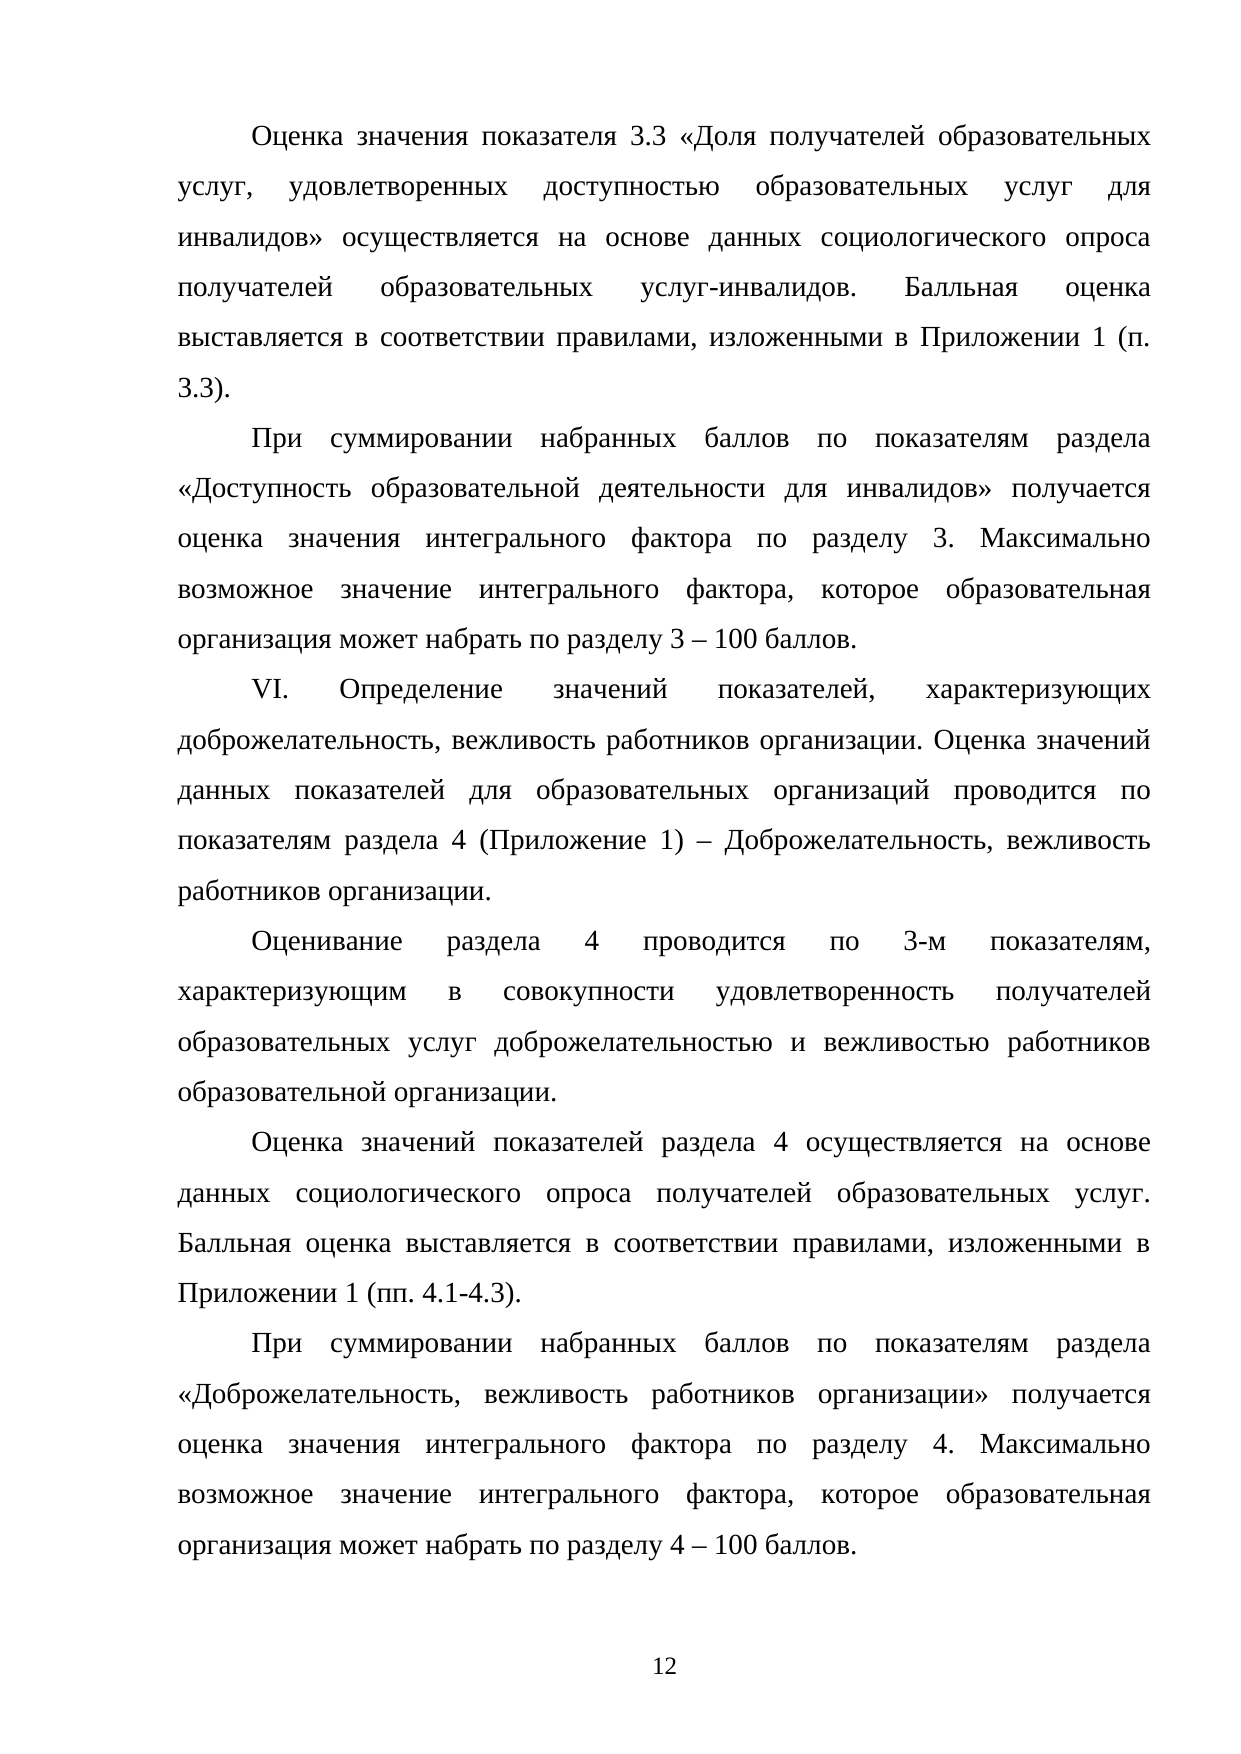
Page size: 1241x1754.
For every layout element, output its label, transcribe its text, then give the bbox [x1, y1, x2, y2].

text При суммировании набранных баллов по показателям раздела «Доступность образовательной деятельности для инвалидов» получается оценка значения интегрального фактора по разделу 3. Максимально возможное значение интегрального фактора, которое образовательная организация может набрать по разделу 3 – 100 баллов. [177, 420, 1152, 655]
text Оценка значений показателей раздела 4 осуществляется на основе данных социологического опроса получателей образовательных услуг. Балльная оценка выставляется в соответствии правилами, изложенными в Приложении 1 (пп. 4.1-4.3). [177, 1124, 1152, 1309]
text Оценивание раздела 4 проводится по 3-м показателям, характеризующим в совокупности удовлетворенность получателей образовательных услуг доброжелательностью и вежливостью работников образовательной организации. [177, 923, 1152, 1108]
text При суммировании набранных баллов по показателям раздела «Доброжелательность, вежливость работников организации» получается оценка значения интегрального фактора по разделу 4. Максимально возможное значение интегрального фактора, которое образовательная организация может набрать по разделу 4 – 100 баллов. [177, 1326, 1152, 1560]
text Оценка значения показателя 3.3 «Доля получателей образовательных услуг, удовлетворенных доступностью образовательных услуг для инвалидов» осуществляется на основе данных социологического опроса получателей образовательных услуг-инвалидов. Балльная оценка выставляется в соответствии правилами, изложенными в Приложении 1 (п. 3.3). [177, 118, 1152, 403]
text VI. Определение значений показателей, характеризующих доброжелательность, вежливость работников организации. Оценка значений данных показателей для образовательных организаций проводится по показателям раздела 4 (Приложение 1) – Доброжелательность, вежливость работников организации. [177, 672, 1152, 906]
